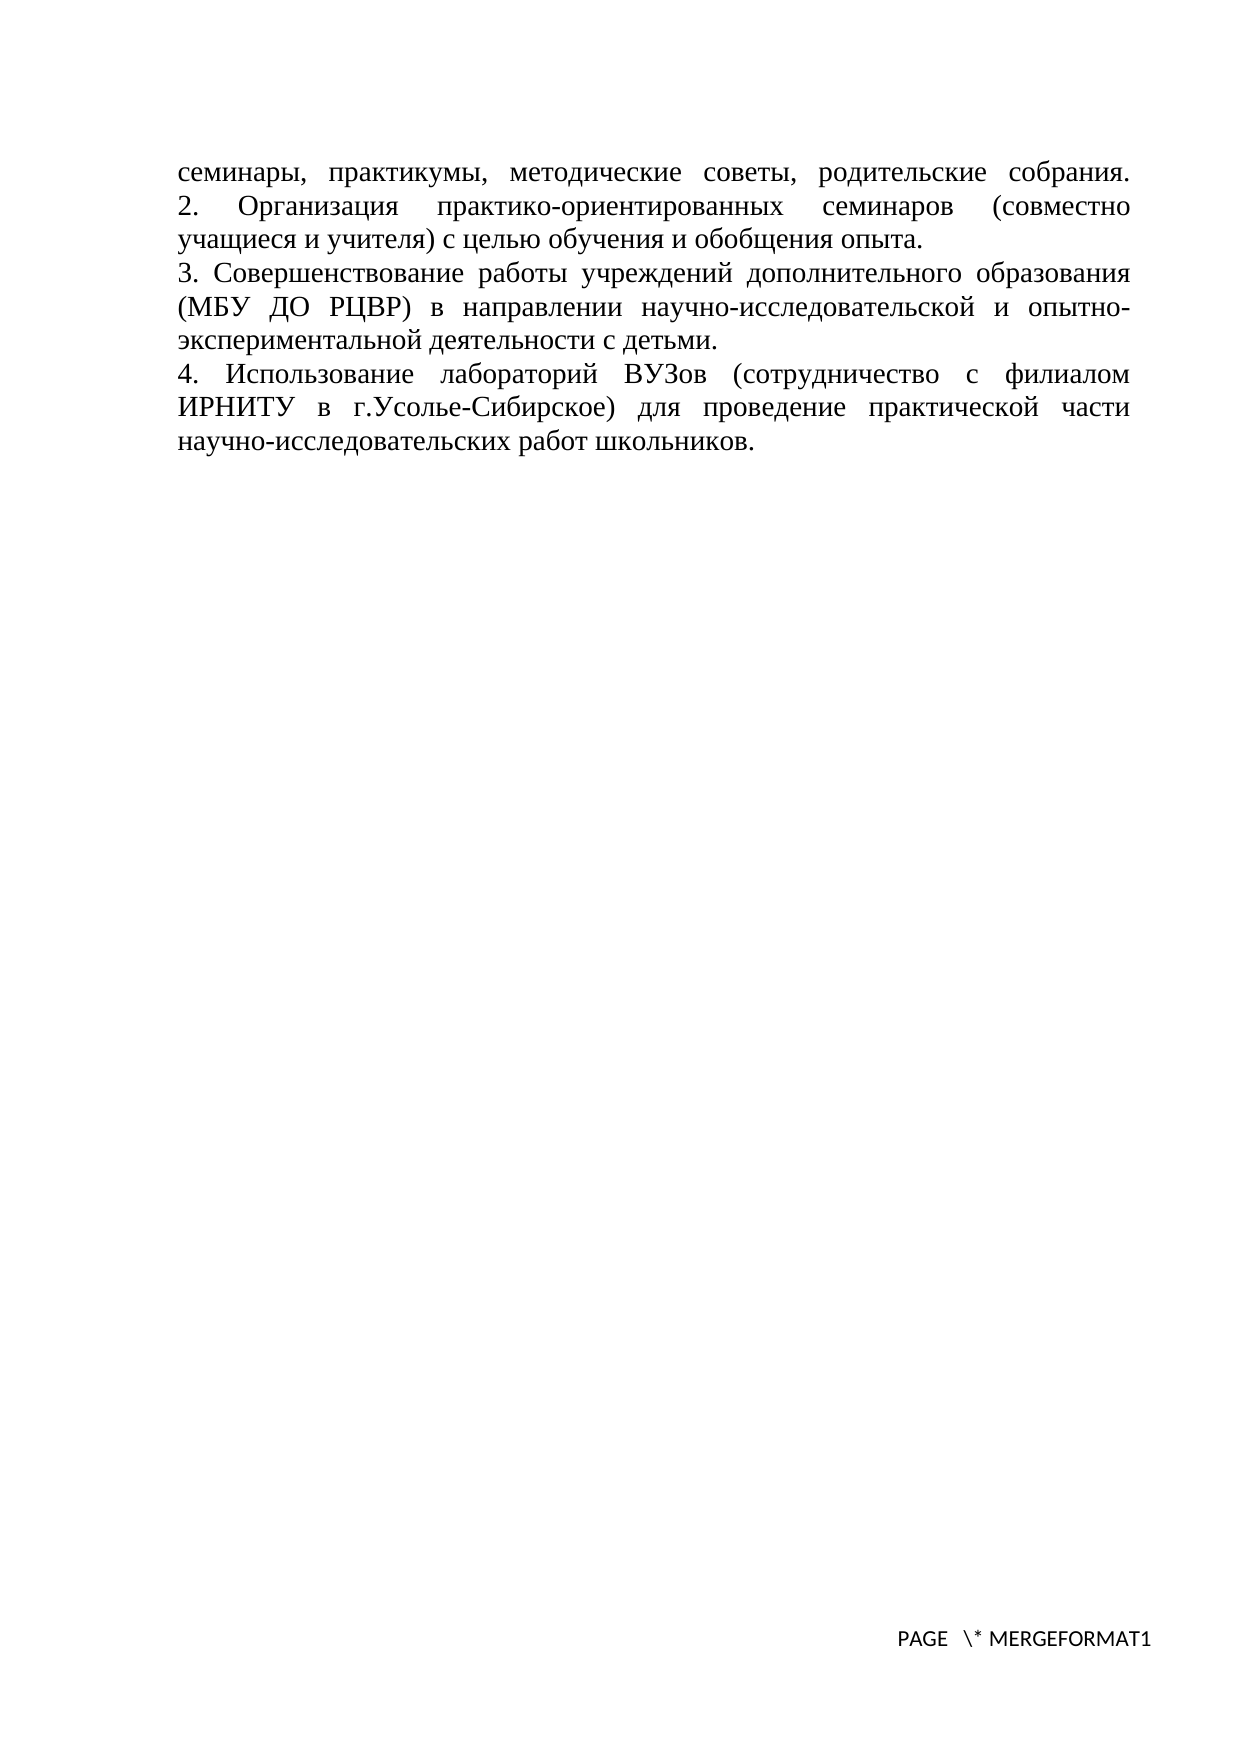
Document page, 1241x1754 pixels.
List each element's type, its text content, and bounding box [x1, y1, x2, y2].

text 4. Использование лабораторий ВУЗов (сотрудничество с филиалом ИРНИТУ в г.Усолье-Сибирское) для проведение практической части научно-исследовательских работ школьников. [177, 356, 1131, 456]
text 3. Совершенствование работы учреждений дополнительного образования (МБУ ДО РЦВР) в направлении научно-исследовательской и опытно-экспериментальной деятельности с детьми. [177, 255, 1131, 356]
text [177, 154, 1131, 255]
